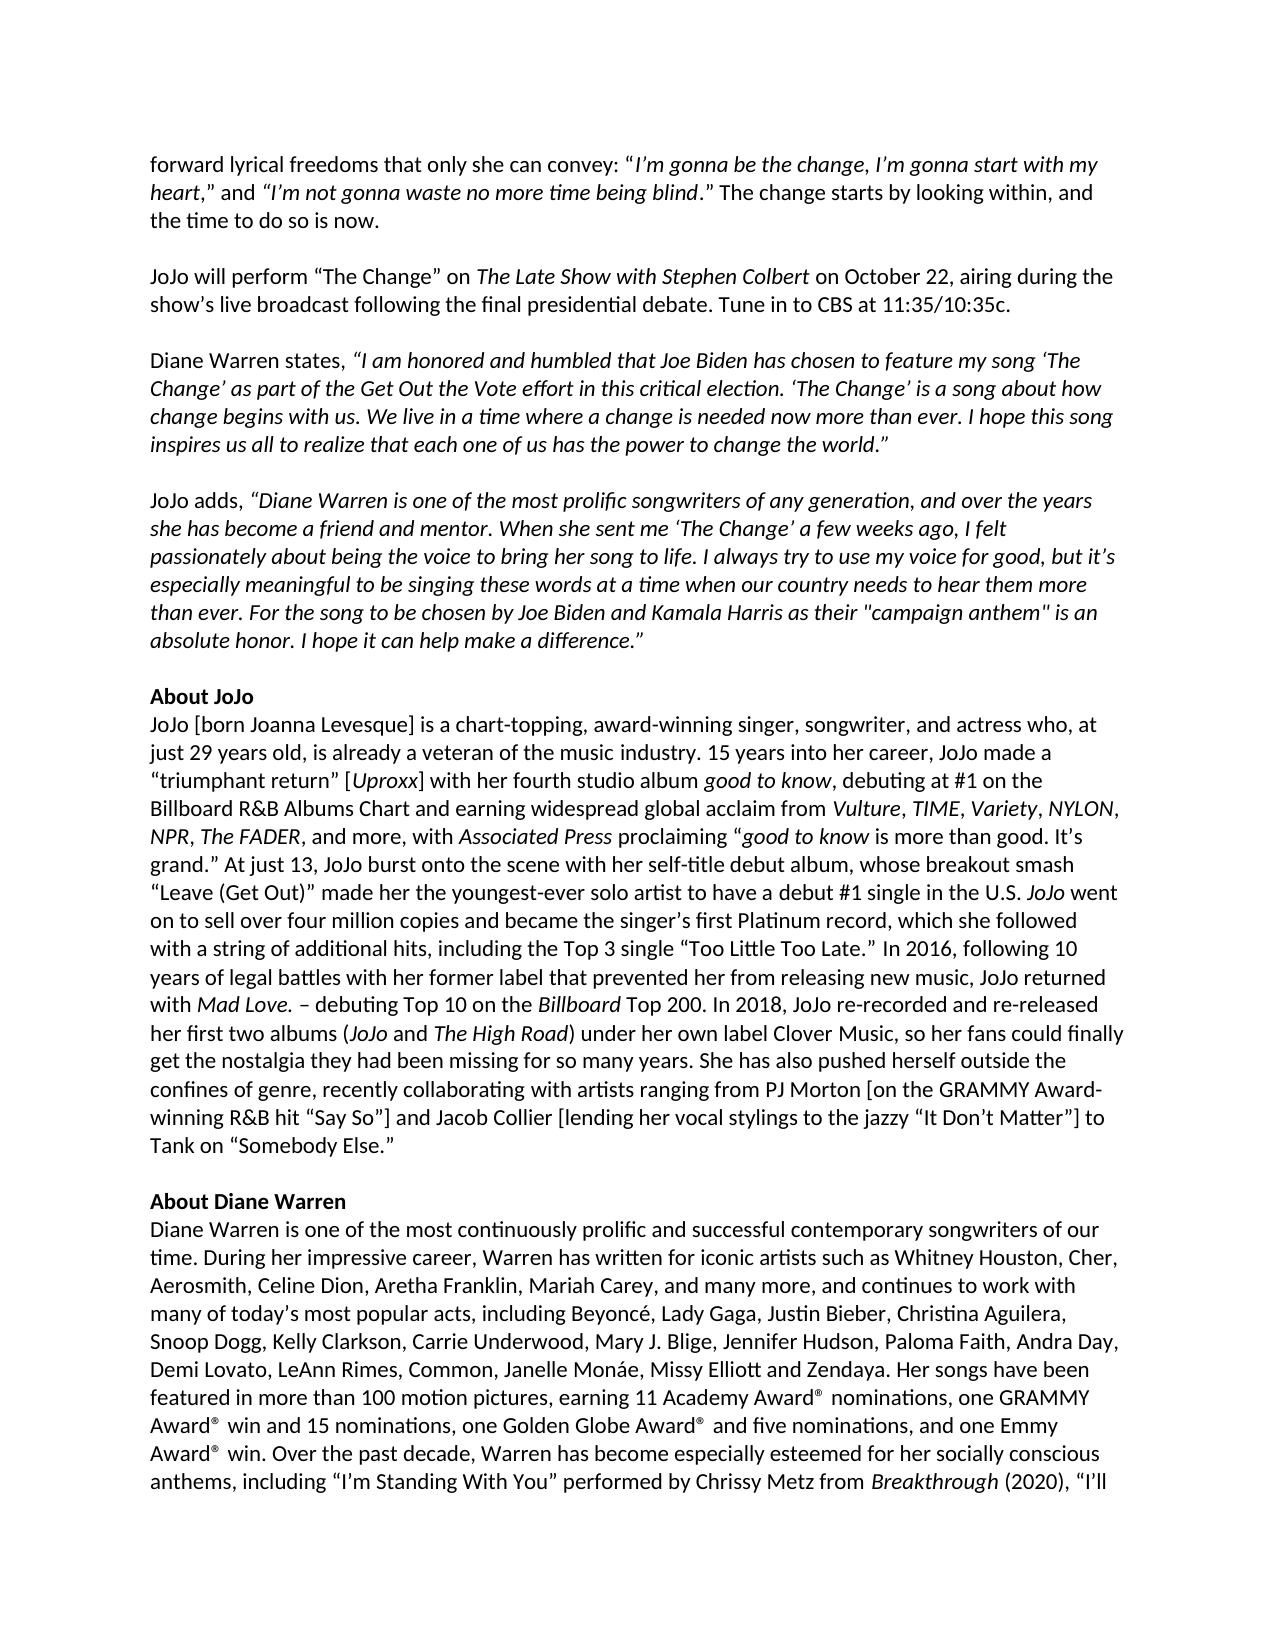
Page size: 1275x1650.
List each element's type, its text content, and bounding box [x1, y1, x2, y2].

text Diane Warren states, “I am honored and humbled that Joe Biden has chosen to feature my song ‘The Change’ as part of the Get Out the Vote effort in this critical election. ‘The Change’ is a song about how change begins with us. We live in a time where a change is needed now more than ever. I hope this song inspires us all to realize that each one of us has the power to change the world.” [150, 346, 1125, 458]
text About Diane Warren [150, 1187, 1125, 1215]
text JoJo will perform “The Change” on The Late Show with Stephen Colbert on October 22, airing during the show’s live broadcast following the final presidential debate. Tune in to CBS at 11:35/10:35c. [150, 262, 1125, 318]
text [150, 150, 1125, 234]
text JoJo adds, “Diane Warren is one of the most prolific songwriters of any generation, and over the years she has become a friend and mentor. When she sent me ‘The Change’ a few weeks ago, I felt passionately about being the voice to bring her song to life. I always try to use my voice for good, but it’s especially meaningful to be singing these words at a time when our country needs to hear them more than ever. For the song to be chosen by Joe Biden and Kamala Harris as their "campaign anthem" is an absolute honor. I hope it can help make a difference.” [150, 486, 1125, 654]
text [150, 1215, 1125, 1495]
text About JoJo [150, 682, 1125, 710]
text JoJo [born Joanna Levesque] is a chart-topping, award-winning singer, songwriter, and actress who, at just 29 years old, is already a veteran of the music industry. 15 years into her career, JoJo made a “triumphant return” [Uproxx] with her fourth studio album good to know, debuting at #1 on the Billboard R&B Albums Chart and earning widespread global acclaim from Vulture, TIME, Variety, NYLON, NPR, The FADER, and more, with Associated Press proclaiming “good to know is more than good. It’s grand.” At just 13, JoJo burst onto the scene with her self-title debut album, whose breakout smash “Leave (Get Out)” made her the youngest-ever solo artist to have a debut #1 single in the U.S. JoJo went on to sell over four million copies and became the singer’s first Platinum record, which she followed with a string of additional hits, including the Top 3 single “Too Little Too Late.” In 2016, following 10 years of legal battles with her former label that prevented her from releasing new music, JoJo returned with Mad Love. – debuting Top 10 on the Billboard Top 200. In 2018, JoJo re-recorded and re-released her first two albums (JoJo and The High Road) under her own label Clover Music, so her fans could finally get the nostalgia they had been missing for so many years. She has also pushed herself outside the confines of genre, recently collaborating with artists ranging from PJ Morton [on the GRAMMY Award-winning R&B hit “Say So”] and Jacob Collier [lending her vocal stylings to the jazzy “It Don’t Matter”] to Tank on “Somebody Else.” [150, 710, 1125, 1159]
